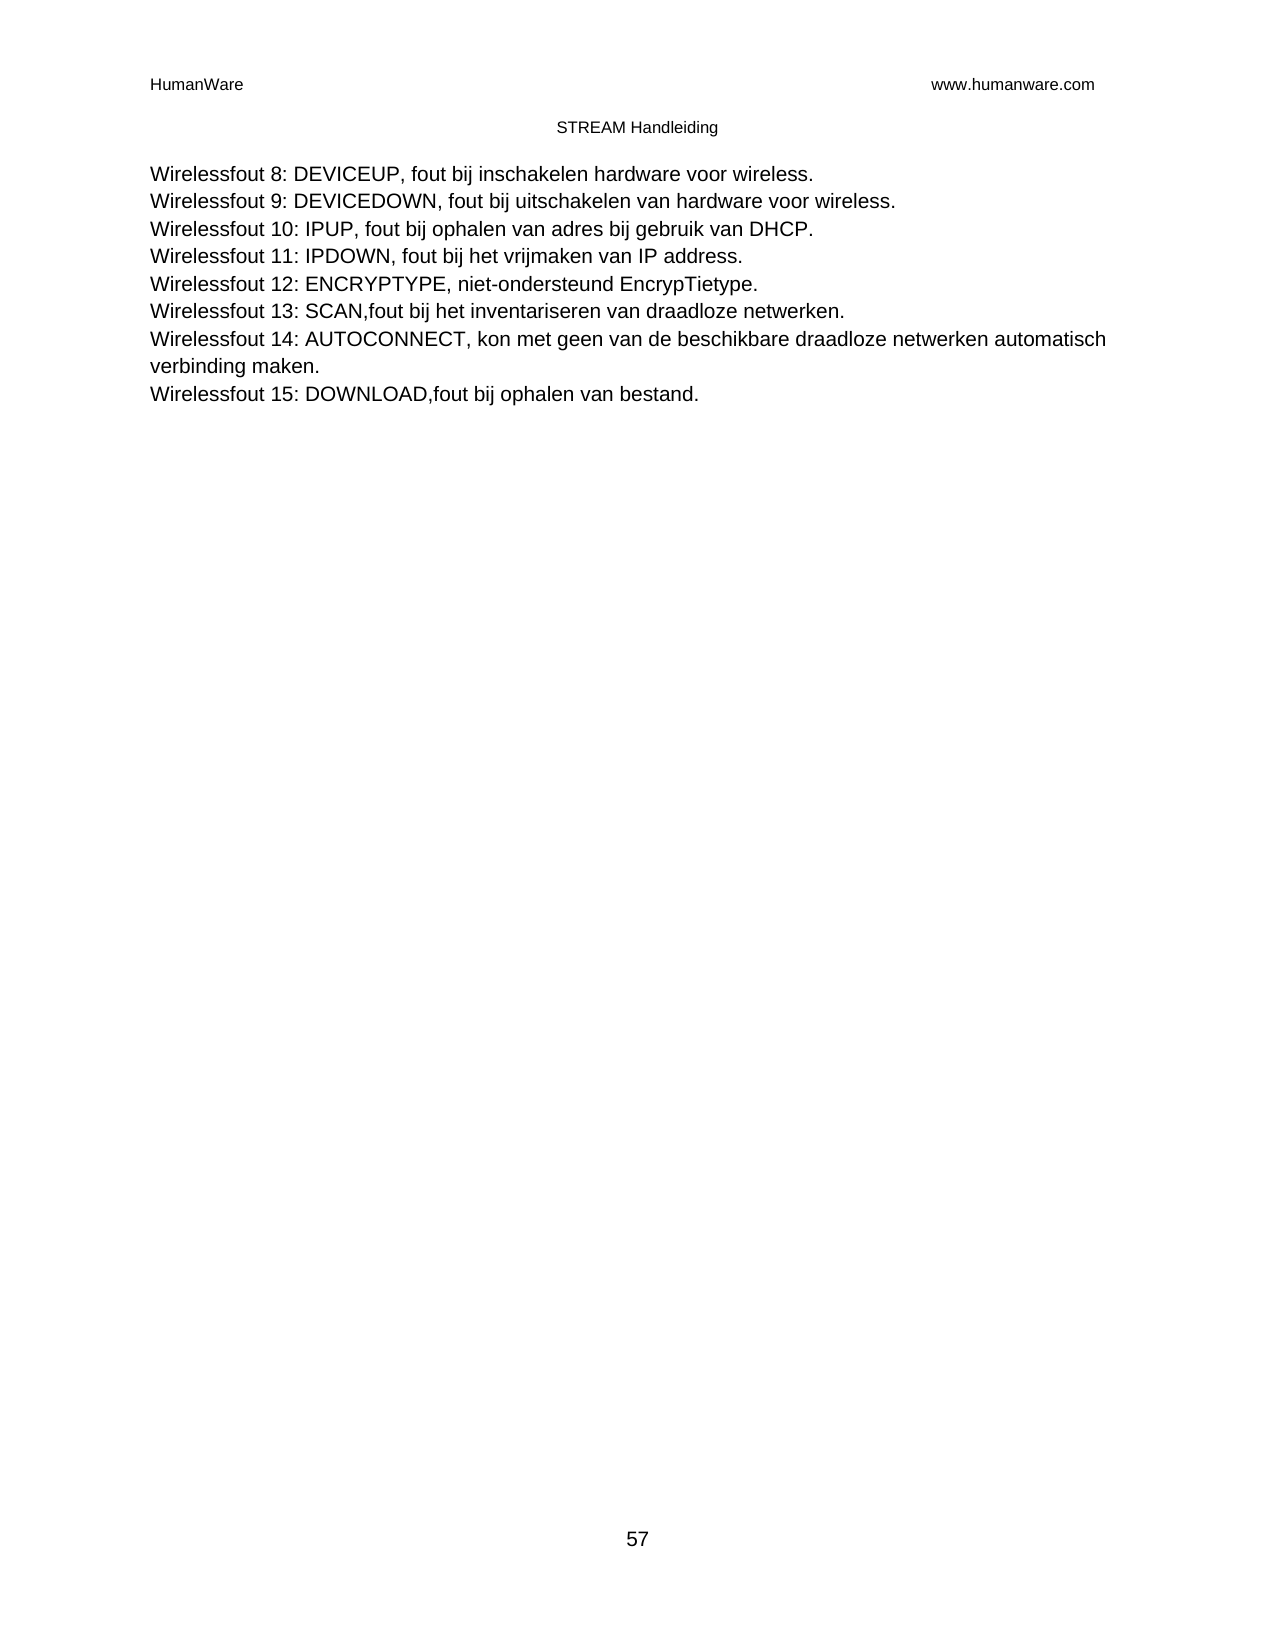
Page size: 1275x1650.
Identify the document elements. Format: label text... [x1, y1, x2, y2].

text Wirelessfout 8: DEVICEUP, fout bij inschakelen hardware voor wireless. [150, 161, 1125, 185]
text Wirelessfout 12: ENCRYPTYPE, niet-ondersteund EncrypTietype. [150, 271, 1125, 295]
text Wirelessfout 10: IPUP, fout bij ophalen van adres bij gebruik van DHCP. [150, 216, 1125, 240]
text Wirelessfout 15: DOWNLOAD,fout bij ophalen van bestand. [150, 381, 1125, 405]
text Wirelessfout 11: IPDOWN, fout bij het vrijmaken van IP address. [150, 244, 1125, 268]
text Wirelessfout 13: SCAN,fout bij het inventariseren van draadloze netwerken. [150, 299, 1125, 323]
text Wirelessfout 9: DEVICEDOWN, fout bij uitschakelen van hardware voor wireless. [150, 189, 1125, 213]
text Wirelessfout 14: AUTOCONNECT, kon met geen van de beschikbare draadloze netwerken automatisch verbinding maken. [150, 326, 1125, 378]
